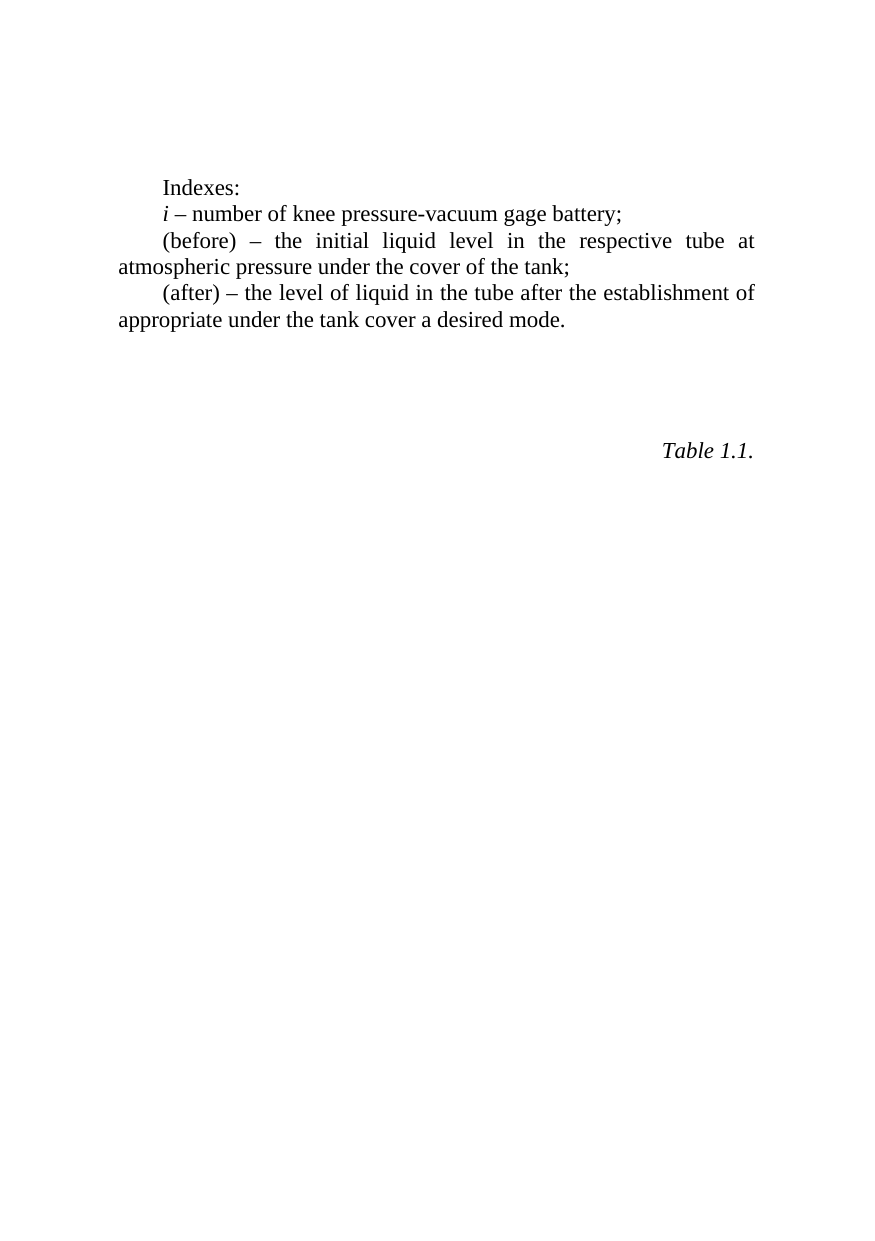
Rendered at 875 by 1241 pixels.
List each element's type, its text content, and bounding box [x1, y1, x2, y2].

text (after) – the level of liquid in the tube after the establishment of appropriate under the tank cover a desired mode. [118, 279, 756, 332]
text Table 1.1. [118, 438, 756, 464]
text i – number of knee pressure-vacuum gage battery; [118, 200, 756, 227]
text (before) – the initial liquid level in the respective tube at atmospheric pressure under the cover of the tank; [118, 227, 756, 279]
text Indexes: [118, 174, 756, 200]
